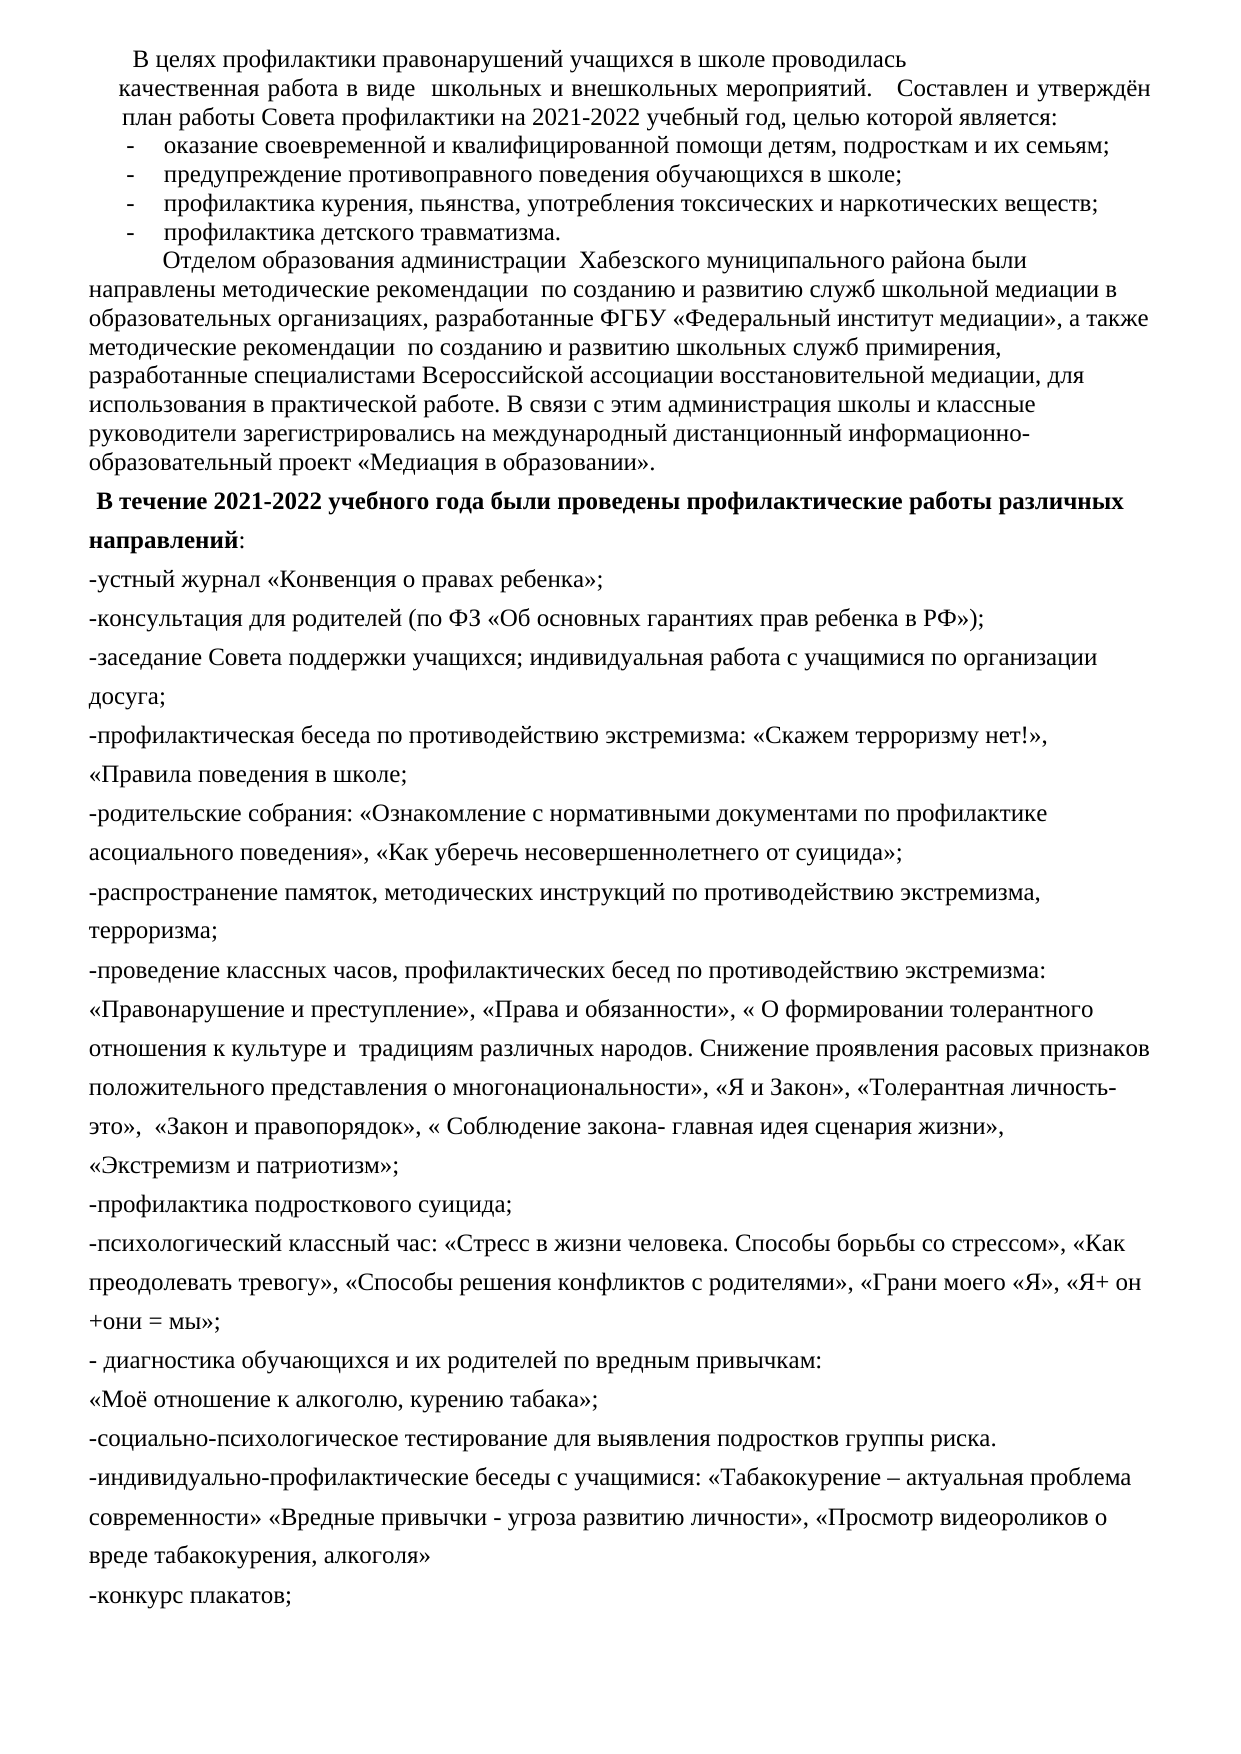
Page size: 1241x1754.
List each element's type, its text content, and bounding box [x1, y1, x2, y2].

text -социально-психологическое тестирование для выявления подростков группы риска. [89, 1413, 1152, 1452]
text -психологический классный час: «Стресс в жизни человека. Способы борьбы со стрессом», «Как преодолевать тревогу», «Способы решения конфликтов с родителями», «Грани моего «Я», «Я+ он +они = мы»; [89, 1218, 1152, 1335]
text -конкурс плакатов; [89, 1569, 1152, 1608]
text -профилактика подросткового суицида; [89, 1179, 1152, 1218]
text Отделом образования администрации Хабезского муниципального района были направлены методические рекомендации по созданию и развитию служб школьной медиации в образовательных организациях, разработанные ФГБУ «Федеральный институт медиации», а также методические рекомендации по созданию и развитию школьных служб примирения, разработанные специалистами Всероссийской ассоциации восстановительной медиации, для использования в практической работе. В связи с этим администрация школы и классные руководители зарегистрировались на международный дистанционный информационно-образовательный проект «Медиация в образовании». [89, 246, 1152, 476]
text -устный журнал «Конвенция о правах ребенка»; [89, 554, 1152, 593]
text В целях профилактики правонарушений учащихся в школе проводилась [89, 44, 1152, 73]
text -профилактическая беседа по противодействию экстремизма: «Скажем терроризму нет!», «Правила поведения в школе; [89, 710, 1152, 788]
text -консультация для родителей (по ФЗ «Об основных гарантиях прав ребенка в РФ»); [89, 593, 1152, 632]
text -родительские собрания: «Ознакомление с нормативными документами по профилактике асоциального поведения», «Как уберечь несовершеннолетнего от суицида»; [89, 788, 1152, 866]
text -проведение классных часов, профилактических бесед по противодействию экстремизма: «Правонарушение и преступление», «Права и обязанности», « О формировании толерантного отношения к культуре и традициям различных народов. Снижение проявления расовых признаков положительного представления о многонациональности», «Я и Закон», «Толерантная личность-это», «Закон и правопорядок», « Соблюдение закона- главная идея сценария жизни», «Экстремизм и патриотизм»; [89, 944, 1152, 1179]
text -распространение памяток, методических инструкций по противодействию экстремизма, терроризма; [89, 866, 1152, 944]
list профилактика курения, пьянства, употребления токсических и наркотических веществ; [126, 188, 1152, 217]
text - диагностика обучающихся и их родителей по вредным привычкам: [89, 1335, 1152, 1374]
text -заседание Совета поддержки учащихся; индивидуальная работа с учащимися по организации досуга; [89, 632, 1152, 710]
text качественная работа в виде школьных и внешкольных мероприятий. Составлен и утверждён план работы Совета профилактики на 2021-2022 учебный год, целью которой является: [118, 73, 1152, 131]
text «Моё отношение к алкоголю, курению табака»; [89, 1374, 1152, 1413]
text -индивидуально-профилактические беседы с учащимися: «Табакокурение – актуальная проблема современности» «Вредные привычки - угроза развитию личности», «Просмотр видеороликов о вреде табакокурения, алкоголя» [89, 1452, 1152, 1569]
list предупреждение противоправного поведения обучающихся в школе; [126, 159, 1152, 188]
text В течение 2021-2022 учебного года были проведены профилактические работы различных направлений: [89, 476, 1152, 554]
list профилактика детского травматизма. [126, 217, 1152, 246]
list оказание своевременной и квалифицированной помощи детям, подросткам и их семьям; [126, 131, 1152, 159]
